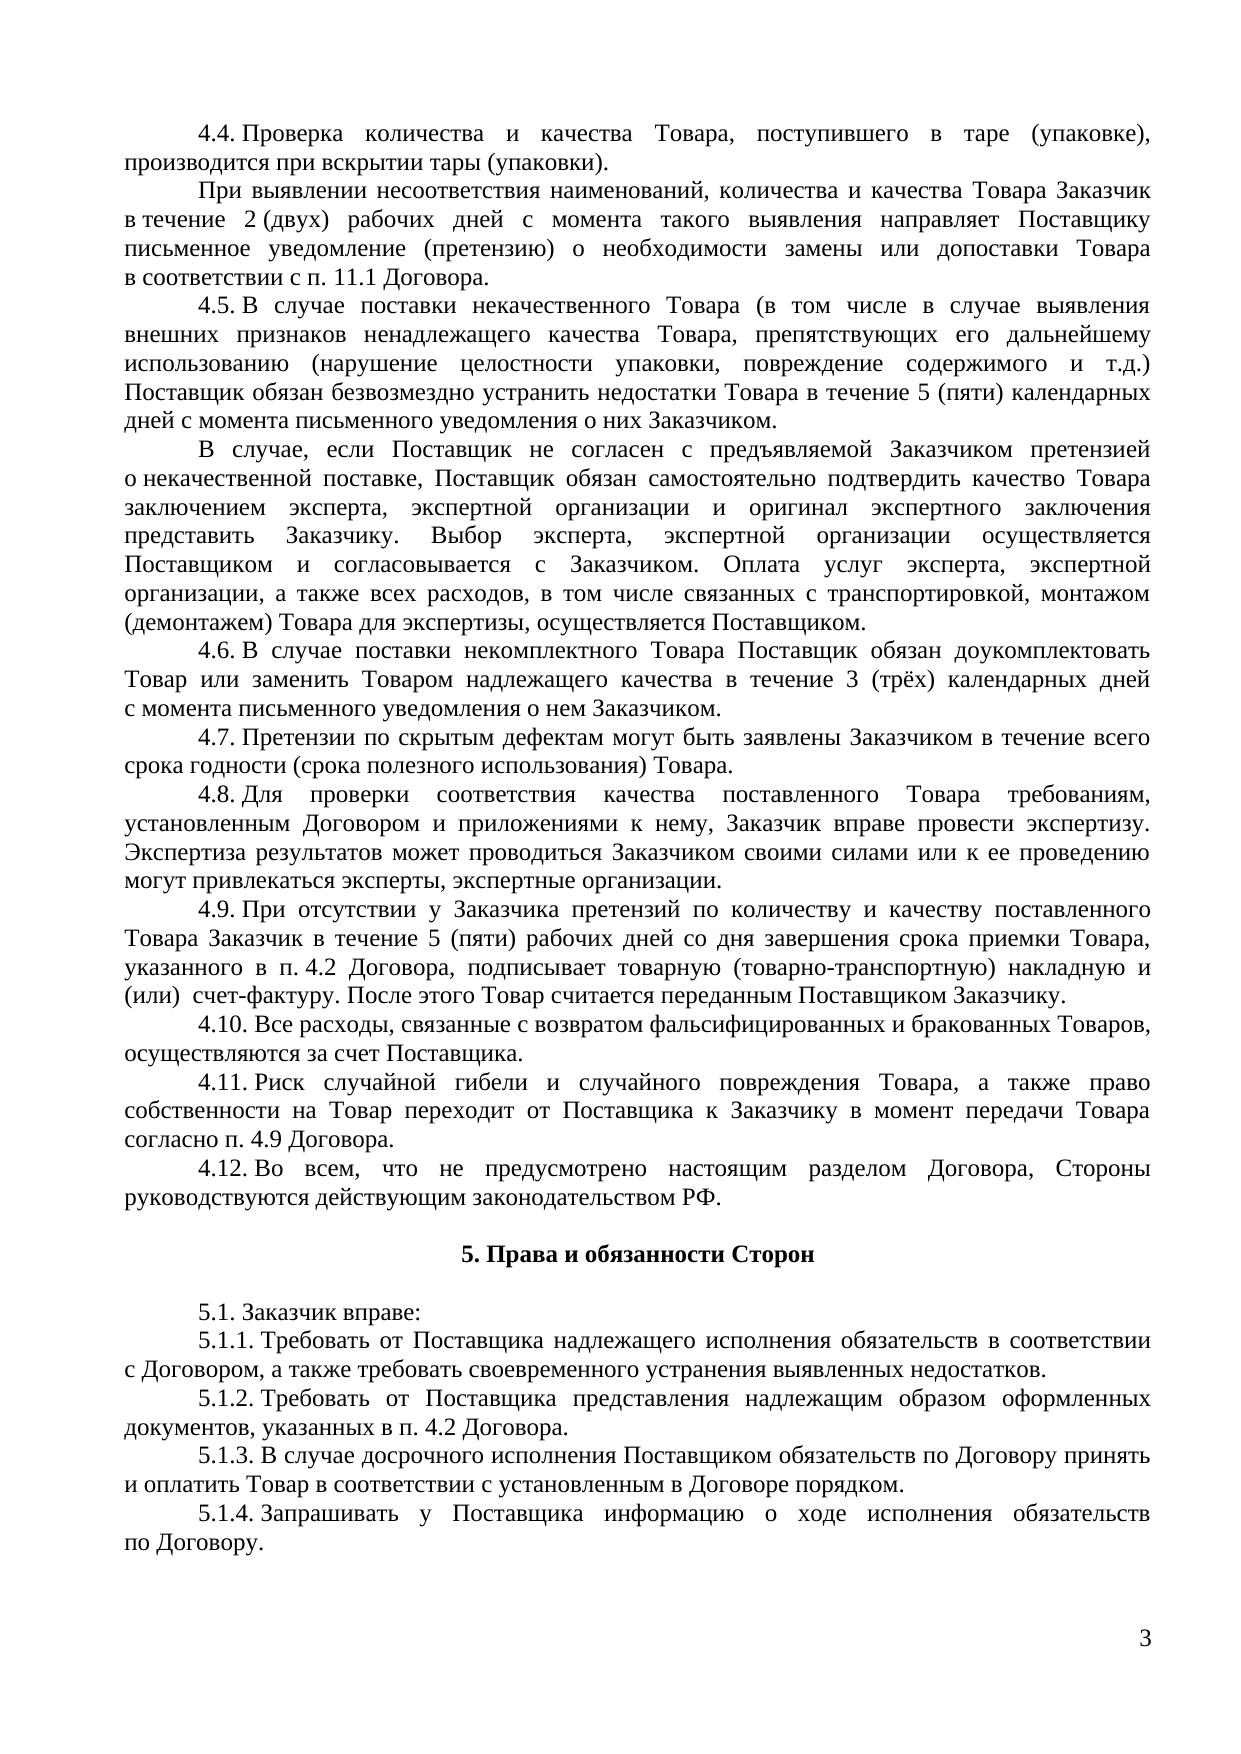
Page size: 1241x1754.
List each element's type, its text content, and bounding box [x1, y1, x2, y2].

text 4.5. В случае поставки некачественного Товара (в том числе в случае выявления внешних признаков ненадлежащего качества Товара, препятствующих его дальнейшему использованию (нарушение целостности упаковки, повреждение содержимого и т.д.) Поставщик обязан безвозмездно устранить недостатки Товара в течение 5 (пяти) календарных дней с момента письменного уведомления о них Заказчиком. [124, 291, 1152, 434]
text 4.11. Риск случайной гибели и случайного повреждения Товара, а также право собственности на Товар переходит от Поставщика к Заказчику в момент передачи Товара согласно п. 4.9 Договора. [124, 1067, 1152, 1153]
text 5.1.1. Требовать от Поставщика надлежащего исполнения обязательств в соответствии с Договором, а также требовать своевременного устранения выявленных недостатков. [124, 1326, 1152, 1383]
text 4.10. Все расходы, связанные с возвратом фальсифицированных и бракованных Товаров, осуществляются за счет Поставщика. [124, 1009, 1152, 1067]
text 5.1.4. Запрашивать у Поставщика информацию о ходе исполнения обязательств по Договору. [124, 1498, 1152, 1556]
text В случае, если Поставщик не согласен с предъявляемой Заказчиком претензией о некачественной поставке, Поставщик обязан самостоятельно подтвердить качество Товара заключением эксперта, экспертной организации и оригинал экспертного заключения представить Заказчику. Выбор эксперта, экспертной организации осуществляется Поставщиком и согласовывается с Заказчиком. Оплата услуг эксперта, экспертной организации, а также всех расходов, в том числе связанных с транспортировкой, монтажом (демонтажем) Товара для экспертизы, осуществляется Поставщиком. [124, 434, 1152, 636]
text 4.7. Претензии по скрытым дефектам могут быть заявлены Заказчиком в течение всего срока годности (срока полезного использования) Товара. [124, 722, 1152, 779]
text 5.1. Заказчик вправе: [124, 1297, 1152, 1326]
text 4.9. При отсутствии у Заказчика претензий по количеству и качеству поставленного Товара Заказчик в течение 5 (пяти) рабочих дней со дня завершения срока приемки Товара, указанного в п. 4.2 Договора, подписывает товарную (товарно-транспортную) накладную и (или) счет-фактуру. После этого Товар считается переданным Поставщиком Заказчику. [124, 894, 1152, 1009]
text 4.12. Во всем, что не предусмотрено настоящим разделом Договора, Стороны руководствуются действующим законодательством РФ. [124, 1153, 1152, 1211]
text 5.1.2. Требовать от Поставщика представления надлежащим образом оформленных документов, указанных в п. 4.2 Договора. [124, 1383, 1152, 1441]
text 4.4. Проверка количества и качества Товара, поступившего в таре (упаковке), производится при вскрытии тары (упаковки). [124, 118, 1152, 176]
text 5. Права и обязанности Сторон [124, 1239, 1152, 1268]
text 4.8. Для проверки соответствия качества поставленного Товара требованиям, установленным Договором и приложениями к нему, Заказчик вправе провести экспертизу. Экспертиза результатов может проводиться Заказчиком своими силами или к ее проведению могут привлекаться эксперты, экспертные организации. [124, 779, 1152, 894]
text При выявлении несоответствия наименований, количества и качества Товара Заказчик в течение 2 (двух) рабочих дней с момента такого выявления направляет Поставщику письменное уведомление (претензию) о необходимости замены или допоставки Товара в соответствии с п. 11.1 Договора. [124, 176, 1152, 291]
text 4.6. В случае поставки некомплектного Товара Поставщик обязан доукомплектовать Товар или заменить Товаром надлежащего качества в течение 3 (трёх) календарных дней с момента письменного уведомления о нем Заказчиком. [124, 636, 1152, 722]
text 5.1.3. В случае досрочного исполнения Поставщиком обязательств по Договору принять и оплатить Товар в соответствии с установленным в Договоре порядком. [124, 1441, 1152, 1498]
